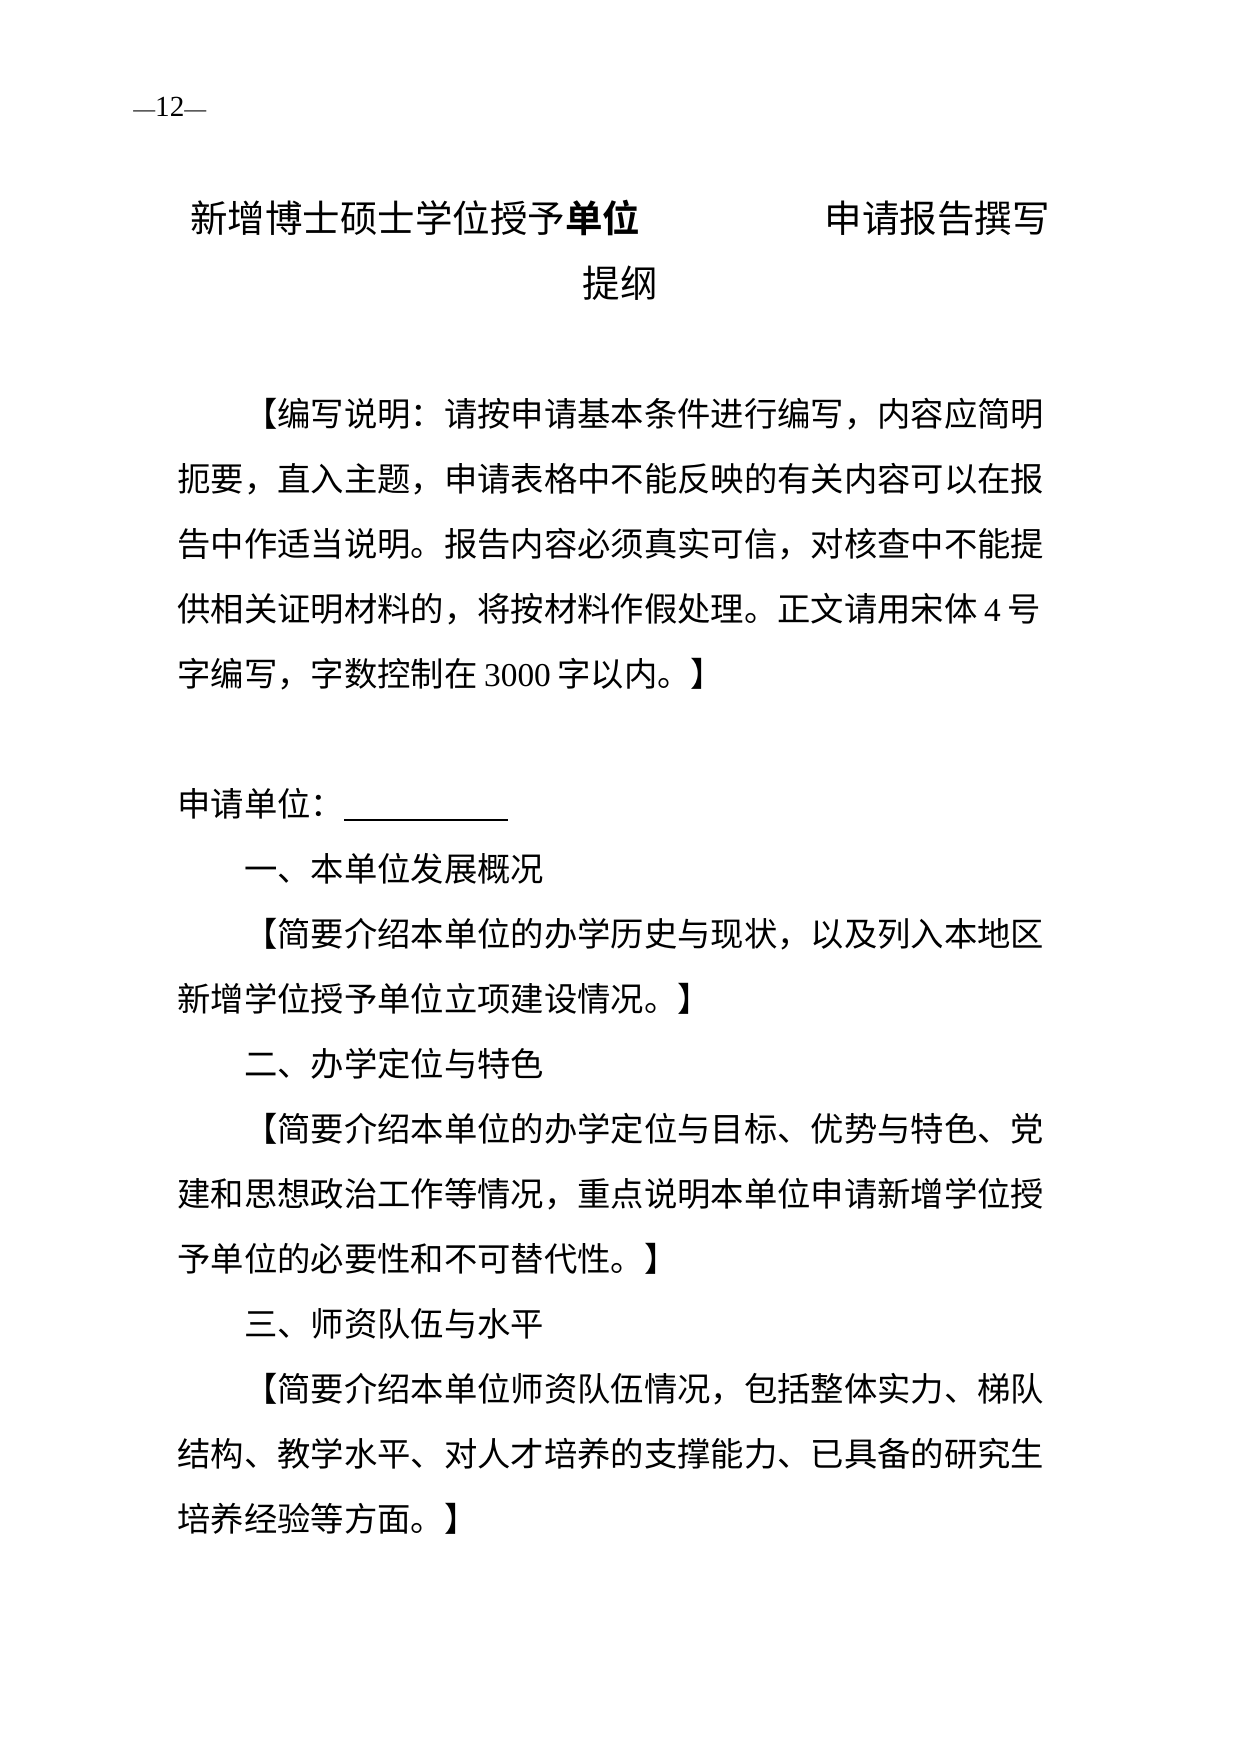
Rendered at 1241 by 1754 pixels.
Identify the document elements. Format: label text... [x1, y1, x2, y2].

text 【简要介绍本单位的办学定位与目标、优势与特色、党建和思想政治工作等情况，重点说明本单位申请新增学位授予单位的必要性和不可替代性。】 [177, 1094, 1063, 1289]
text 三、师资队伍与水平 [177, 1289, 1063, 1354]
text 【简要介绍本单位的办学历史与现状，以及列入本地区新增学位授予单位立项建设情况。】 [177, 899, 1063, 1029]
text 【简要介绍本单位师资队伍情况，包括整体实力、梯队结构、教学水平、对人才培养的支撑能力、已具备的研究生培养经验等方面。】 [177, 1354, 1063, 1549]
text 【编写说明：请按申请基本条件进行编写，内容应简明扼要，直入主题，申请表格中不能反映的有关内容可以在报告中作适当说明。报告内容必须真实可信，对核查中不能提供相关证明材料的，将按材料作假处理。正文请用宋体4号字编写，字数控制在3000字以内。】 [177, 379, 1063, 704]
text 二、办学定位与特色 [177, 1029, 1063, 1094]
text 一、本单位发展概况 [177, 834, 1063, 899]
subtitle 新增博士硕士学位授予单位 申请报告撰写提纲 [177, 184, 1063, 314]
text 申请单位： [177, 769, 1063, 834]
